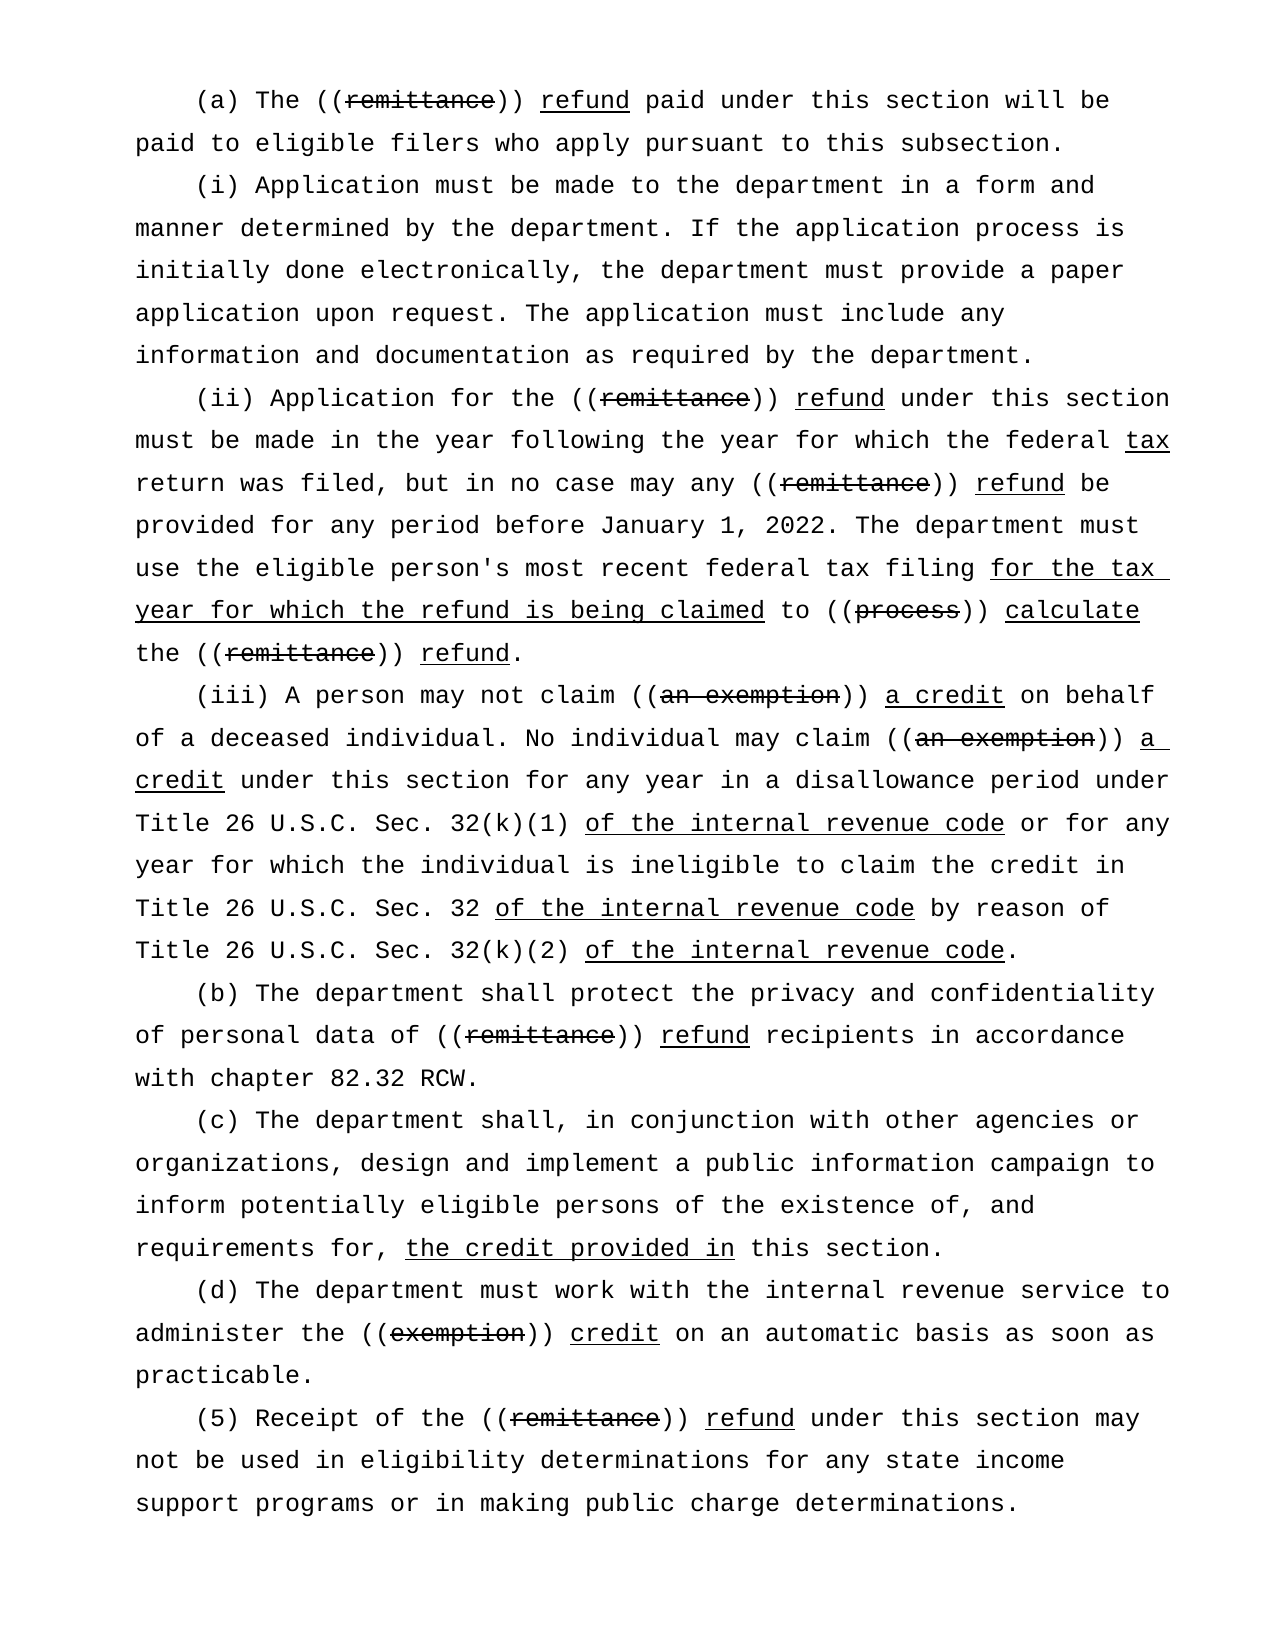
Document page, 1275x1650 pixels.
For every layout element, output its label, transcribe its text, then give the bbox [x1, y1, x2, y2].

text (a) The ((remittance)) refund paid under this section will be paid to eligible filers who apply pursuant to this subsection. [135, 75, 1170, 160]
text (ii) Application for the ((remittance)) refund under this section must be made in the year following the year for which the federal tax return was filed, but in no case may any ((remittance)) refund be provided for any period before January 1, 2022. The department must use the eligible person's most recent federal tax filing for the tax year for which the refund is being claimed to ((process)) calculate the ((remittance)) refund. [135, 372, 1170, 670]
text (5) Receipt of the ((remittance)) refund under this section may not be used in eligibility determinations for any state income support programs or in making public charge determinations. [135, 1392, 1170, 1520]
text (b) The department shall protect the privacy and confidentiality of personal data of ((remittance)) refund recipients in accordance with chapter 82.32 RCW. [135, 967, 1170, 1095]
text (c) The department shall, in conjunction with other agencies or organizations, design and implement a public information campaign to inform potentially eligible persons of the existence of, and requirements for, the credit provided in this section. [135, 1095, 1170, 1265]
text (d) The department must work with the internal revenue service to administer the ((exemption)) credit on an automatic basis as soon as practicable. [135, 1265, 1170, 1392]
text (iii) A person may not claim ((an exemption)) a credit on behalf of a deceased individual. No individual may claim ((an exemption)) a credit under this section for any year in a disallowance period under Title 26 U.S.C. Sec. 32(k)(1) of the internal revenue code or for any year for which the individual is ineligible to claim the credit in Title 26 U.S.C. Sec. 32 of the internal revenue code by reason of Title 26 U.S.C. Sec. 32(k)(2) of the internal revenue code. [135, 670, 1170, 967]
text (i) Application must be made to the department in a form and manner determined by the department. If the application process is initially done electronically, the department must provide a paper application upon request. The application must include any information and documentation as required by the department. [135, 160, 1170, 372]
